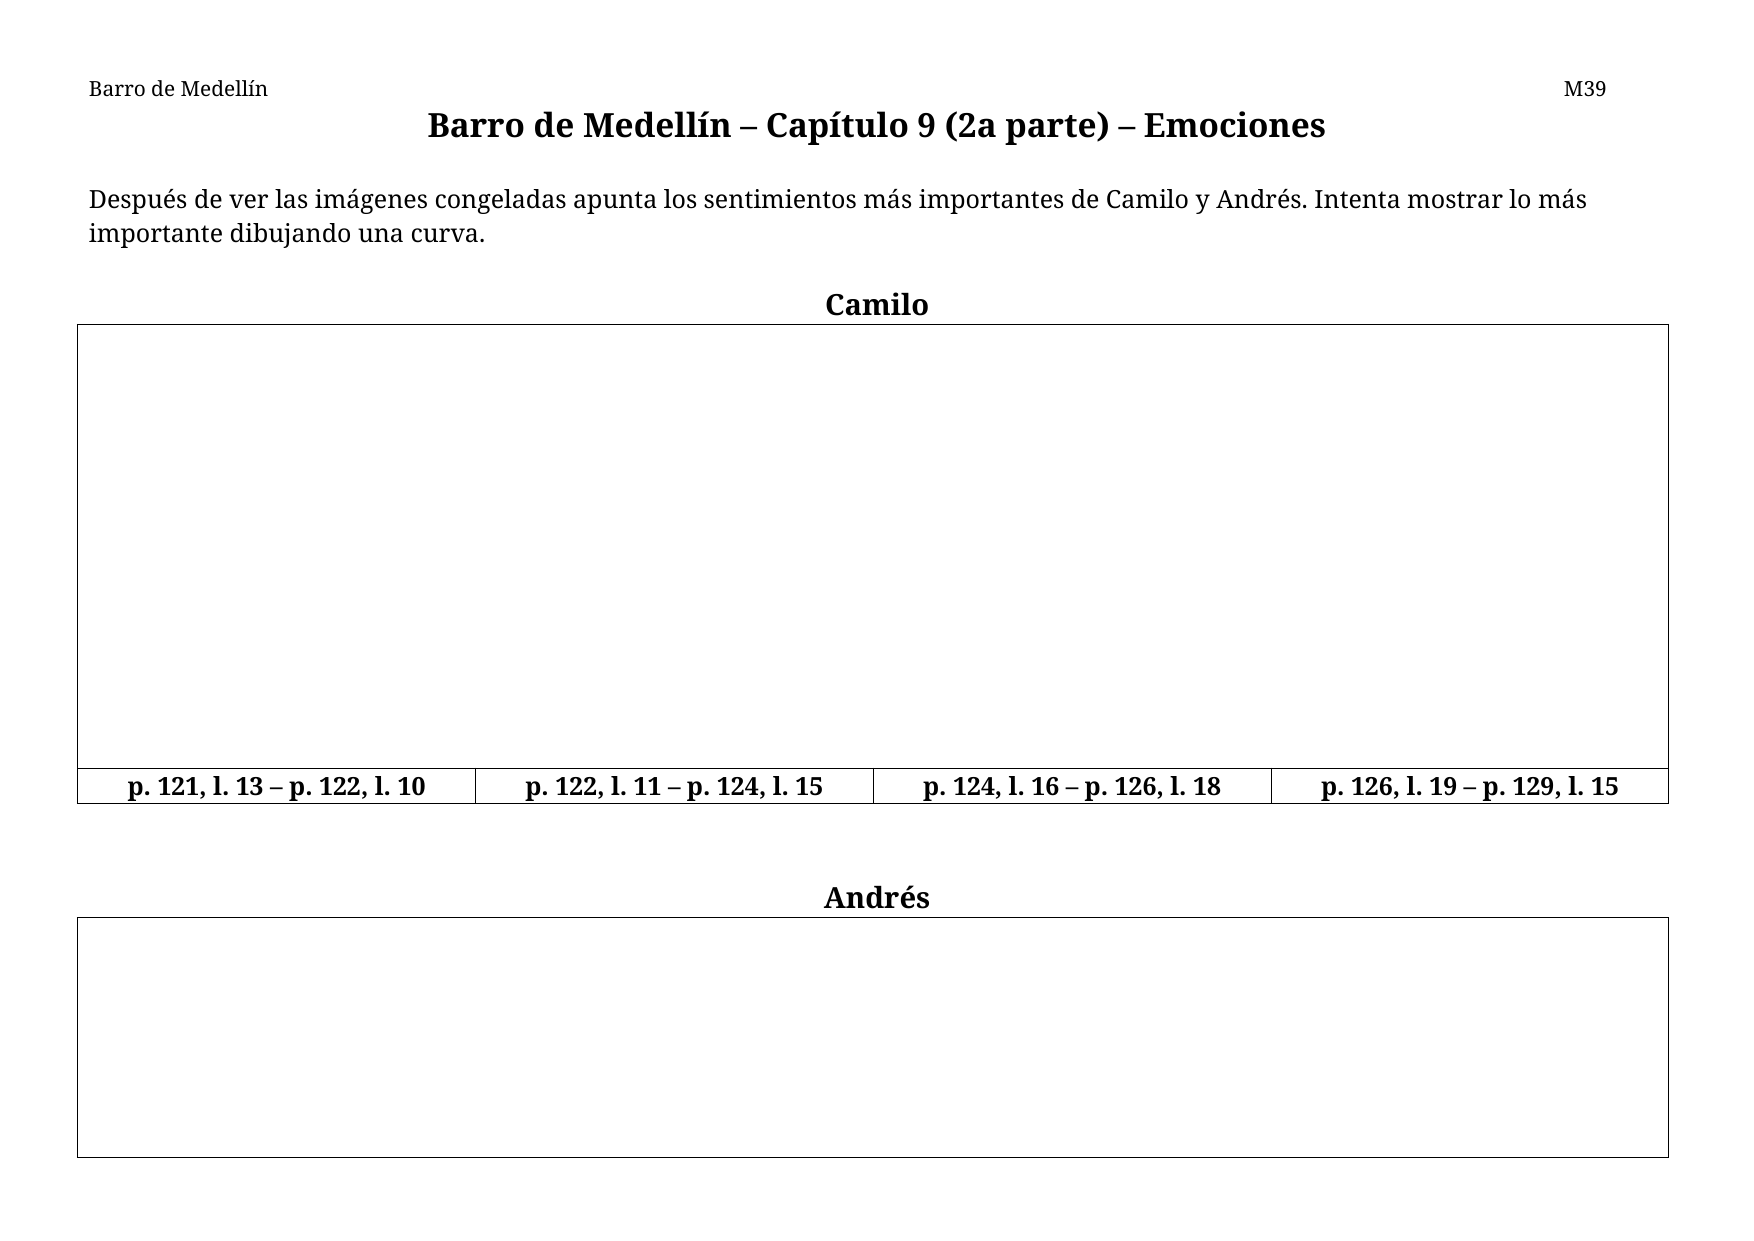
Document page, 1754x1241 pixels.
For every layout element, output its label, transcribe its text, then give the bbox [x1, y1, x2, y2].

table_cell p. 122, l. 11 – p. 124, l. 15 [476, 769, 873, 803]
table_header [78, 325, 1668, 767]
text Andrés [89, 877, 1665, 917]
text Barro de Medellín – Capítulo 9 (2a parte) – Emociones [89, 102, 1665, 148]
table_cell p. 124, l. 16 – p. 126, l. 18 [874, 769, 1271, 803]
table_cell p. 121, l. 13 – p. 122, l. 10 [78, 769, 475, 803]
table_cell p. 126, l. 19 – p. 129, l. 15 [1272, 769, 1668, 803]
text Camilo [89, 284, 1665, 324]
text Después de ver las imágenes congeladas apunta los sentimientos más importantes de Camilo y Andrés. Intenta mostrar lo más importante dibujando una curva. [89, 182, 1665, 250]
table_header [78, 918, 1668, 1157]
